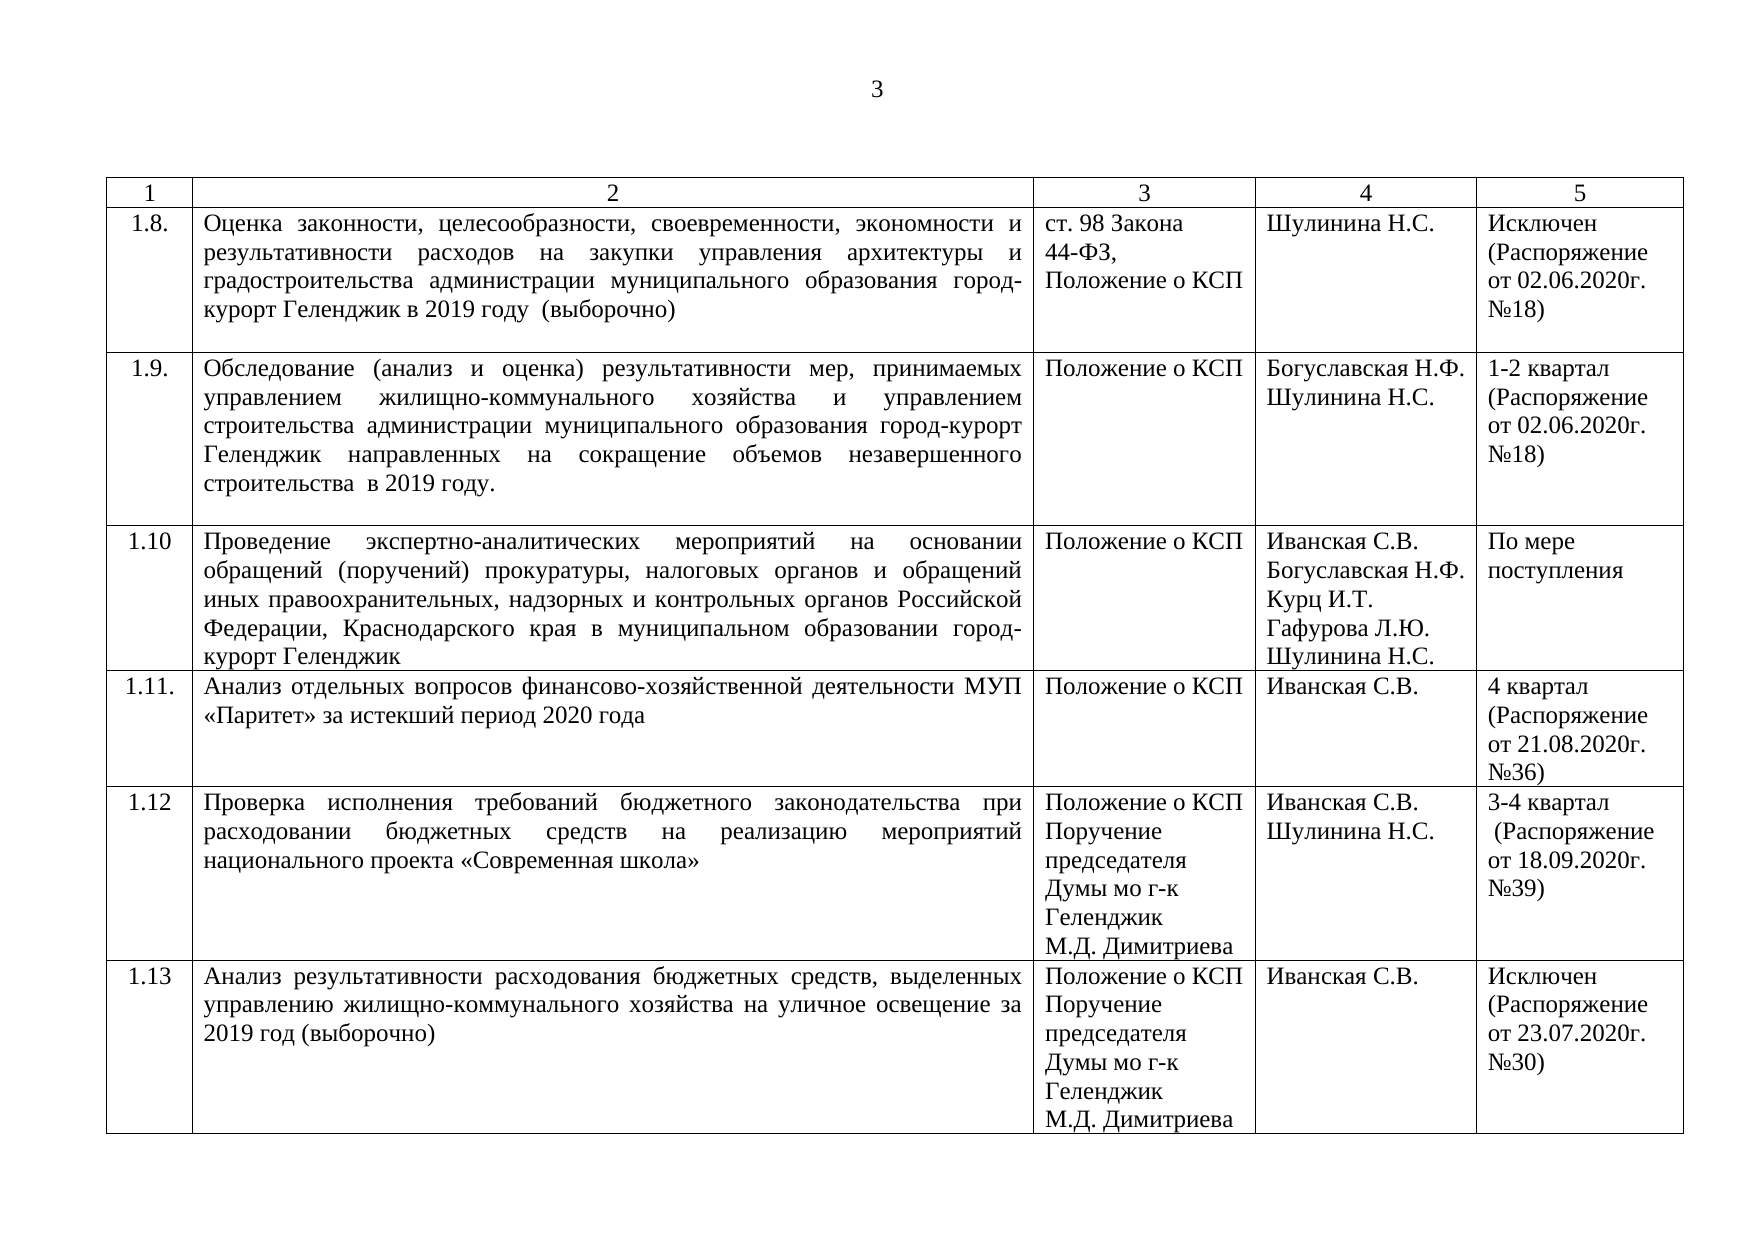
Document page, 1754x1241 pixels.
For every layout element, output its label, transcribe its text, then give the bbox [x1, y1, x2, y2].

table_cell Положение о КСП Поручение председателя Думы мо г-к Геленджик М.Д. Димитриева [1034, 961, 1255, 1133]
table_cell Проведение экспертно-аналитических мероприятий на основании обращений (поручений) прокуратуры, налоговых органов и обращений иных правоохранительных, надзорных и контрольных органов Российской Федерации, Краснодарского края в муниципальном образовании город-курорт Геленджик [193, 526, 1033, 670]
table_cell 1.9. [107, 353, 192, 525]
table_cell 3 [1034, 178, 1255, 207]
table_cell 1-2 квартал (Распоряжение от 02.06.2020г. №18) [1477, 353, 1683, 525]
table_cell Анализ результативности расходования бюджетных средств, выделенных управлению жилищно-коммунального хозяйства на уличное освещение за 2019 год (выборочно) [193, 961, 1033, 1133]
table_cell Исключен (Распоряжение от 02.06.2020г. №18) [1477, 208, 1683, 352]
table_cell 1.12 [107, 787, 192, 960]
table_cell Положение о КСП [1034, 353, 1255, 525]
table_cell 1 [107, 178, 192, 207]
table_cell 1.10 [107, 526, 192, 670]
table_cell Положение о КСП [1034, 671, 1255, 786]
table_cell 5 [1477, 178, 1683, 207]
table_cell Оценка законности, целесообразности, своевременности, экономности и результативности расходов на закупки управления архитектуры и градостроительства администрации муниципального образования город-курорт Геленджик в 2019 году (выборочно) [193, 208, 1033, 352]
table_cell Положение о КСП Поручение председателя Думы мо г-к Геленджик М.Д. Димитриева [1034, 787, 1255, 960]
table_cell Положение о КСП [1034, 526, 1255, 670]
table_cell 1.13 [107, 961, 192, 1133]
table_cell По мере поступления [1477, 526, 1683, 670]
table_cell Проверка исполнения требований бюджетного законодательства при расходовании бюджетных средств на реализацию мероприятий национального проекта «Современная школа» [193, 787, 1033, 960]
table_cell 4 [1256, 178, 1476, 207]
table_cell ст. 98 Закона 44-ФЗ, Положение о КСП [1034, 208, 1255, 352]
table_cell 2 [193, 178, 1033, 207]
table_cell Иванская С.В. [1256, 671, 1476, 786]
table_cell 4 квартал (Распоряжение от 21.08.2020г. №36) [1477, 671, 1683, 786]
table_cell Шулинина Н.С. [1256, 208, 1476, 352]
table_cell Исключен (Распоряжение от 23.07.2020г. №30) [1477, 961, 1683, 1133]
table_cell Иванская С.В. Богуславская Н.Ф. Курц И.Т. Гафурова Л.Ю. Шулинина Н.С. [1256, 526, 1476, 670]
table_cell 3-4 квартал (Распоряжение от 18.09.2020г. №39) [1477, 787, 1683, 960]
table_cell Обследование (анализ и оценка) результативности мер, принимаемых управлением жилищно-коммунального хозяйства и управлением строительства администрации муниципального образования город-курорт Геленджик направленных на сокращение объемов незавершенного строительства в 2019 году. [193, 353, 1033, 525]
table_cell 1.8. [107, 208, 192, 352]
table_cell Анализ отдельных вопросов финансово-хозяйственной деятельности МУП «Паритет» за истекший период 2020 года [193, 671, 1033, 786]
table_cell Богуславская Н.Ф. Шулинина Н.С. [1256, 353, 1476, 525]
table_cell 1.11. [107, 671, 192, 786]
table_cell Иванская С.В. Шулинина Н.С. [1256, 787, 1476, 960]
table_cell Иванская С.В. [1256, 961, 1476, 1133]
